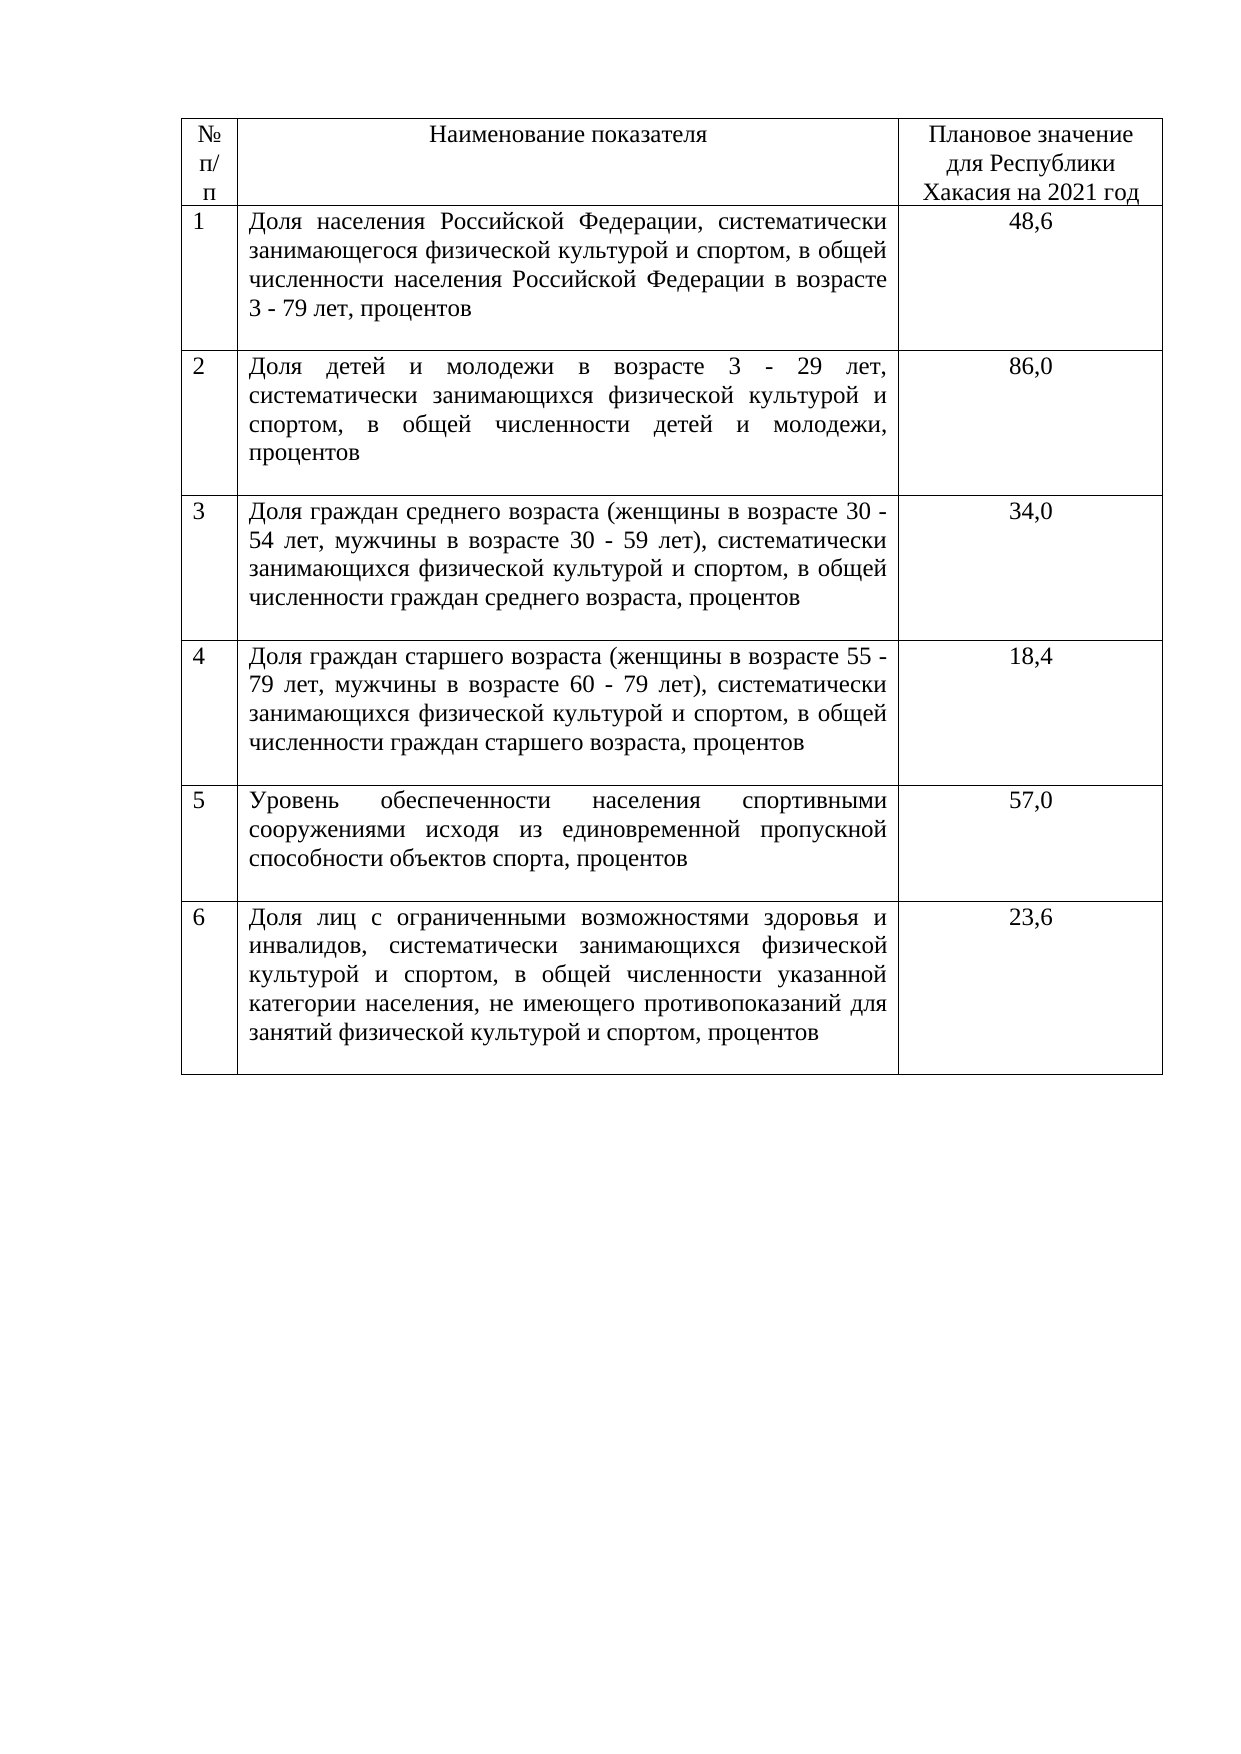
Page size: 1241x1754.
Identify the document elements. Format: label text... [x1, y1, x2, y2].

table_cell Доля граждан старшего возраста (женщины в возрасте 55 - 79 лет, мужчины в возрасте 60 - 79 лет), систематически занимающихся физической культурой и спортом, в общей численности граждан старшего возраста, процентов [238, 641, 898, 784]
table_cell Доля населения Российской Федерации, систематически занимающегося физической культурой и спортом, в общей численности населения Российской Федерации в возрасте 3 - 79 лет, процентов [238, 206, 898, 350]
table_cell 23,6 [899, 902, 1162, 1074]
table_cell 18,4 [899, 641, 1162, 784]
table_cell Уровень обеспеченности населения спортивными сооружениями исходя из единовременной пропускной способности объектов спорта, процентов [238, 786, 898, 901]
table_cell 34,0 [899, 496, 1162, 640]
table_header Плановое значение для Республики Хакасия на 2021 год [899, 119, 1162, 205]
table_cell Доля детей и молодежи в возрасте 3 - 29 лет, систематически занимающихся физической культурой и спортом, в общей численности детей и молодежи, процентов [238, 351, 898, 495]
table_cell 1 [182, 206, 237, 350]
table_cell 57,0 [899, 786, 1162, 901]
table_cell 48,6 [899, 206, 1162, 350]
table_cell 86,0 [899, 351, 1162, 495]
table_cell 3 [182, 496, 237, 640]
table_cell Доля лиц с ограниченными возможностями здоровья и инвалидов, систематически занимающихся физической культурой и спортом, в общей численности указанной категории населения, не имеющего противопоказаний для занятий физической культурой и спортом, процентов [238, 902, 898, 1074]
table_header Наименование показателя [238, 119, 898, 205]
table_cell 4 [182, 641, 237, 784]
table_cell 6 [182, 902, 237, 1074]
table_cell 2 [182, 351, 237, 495]
table_header № п/п [182, 119, 237, 205]
table_cell Доля граждан среднего возраста (женщины в возрасте 30 - 54 лет, мужчины в возрасте 30 - 59 лет), систематически занимающихся физической культурой и спортом, в общей численности граждан среднего возраста, процентов [238, 496, 898, 640]
table_cell 5 [182, 786, 237, 901]
